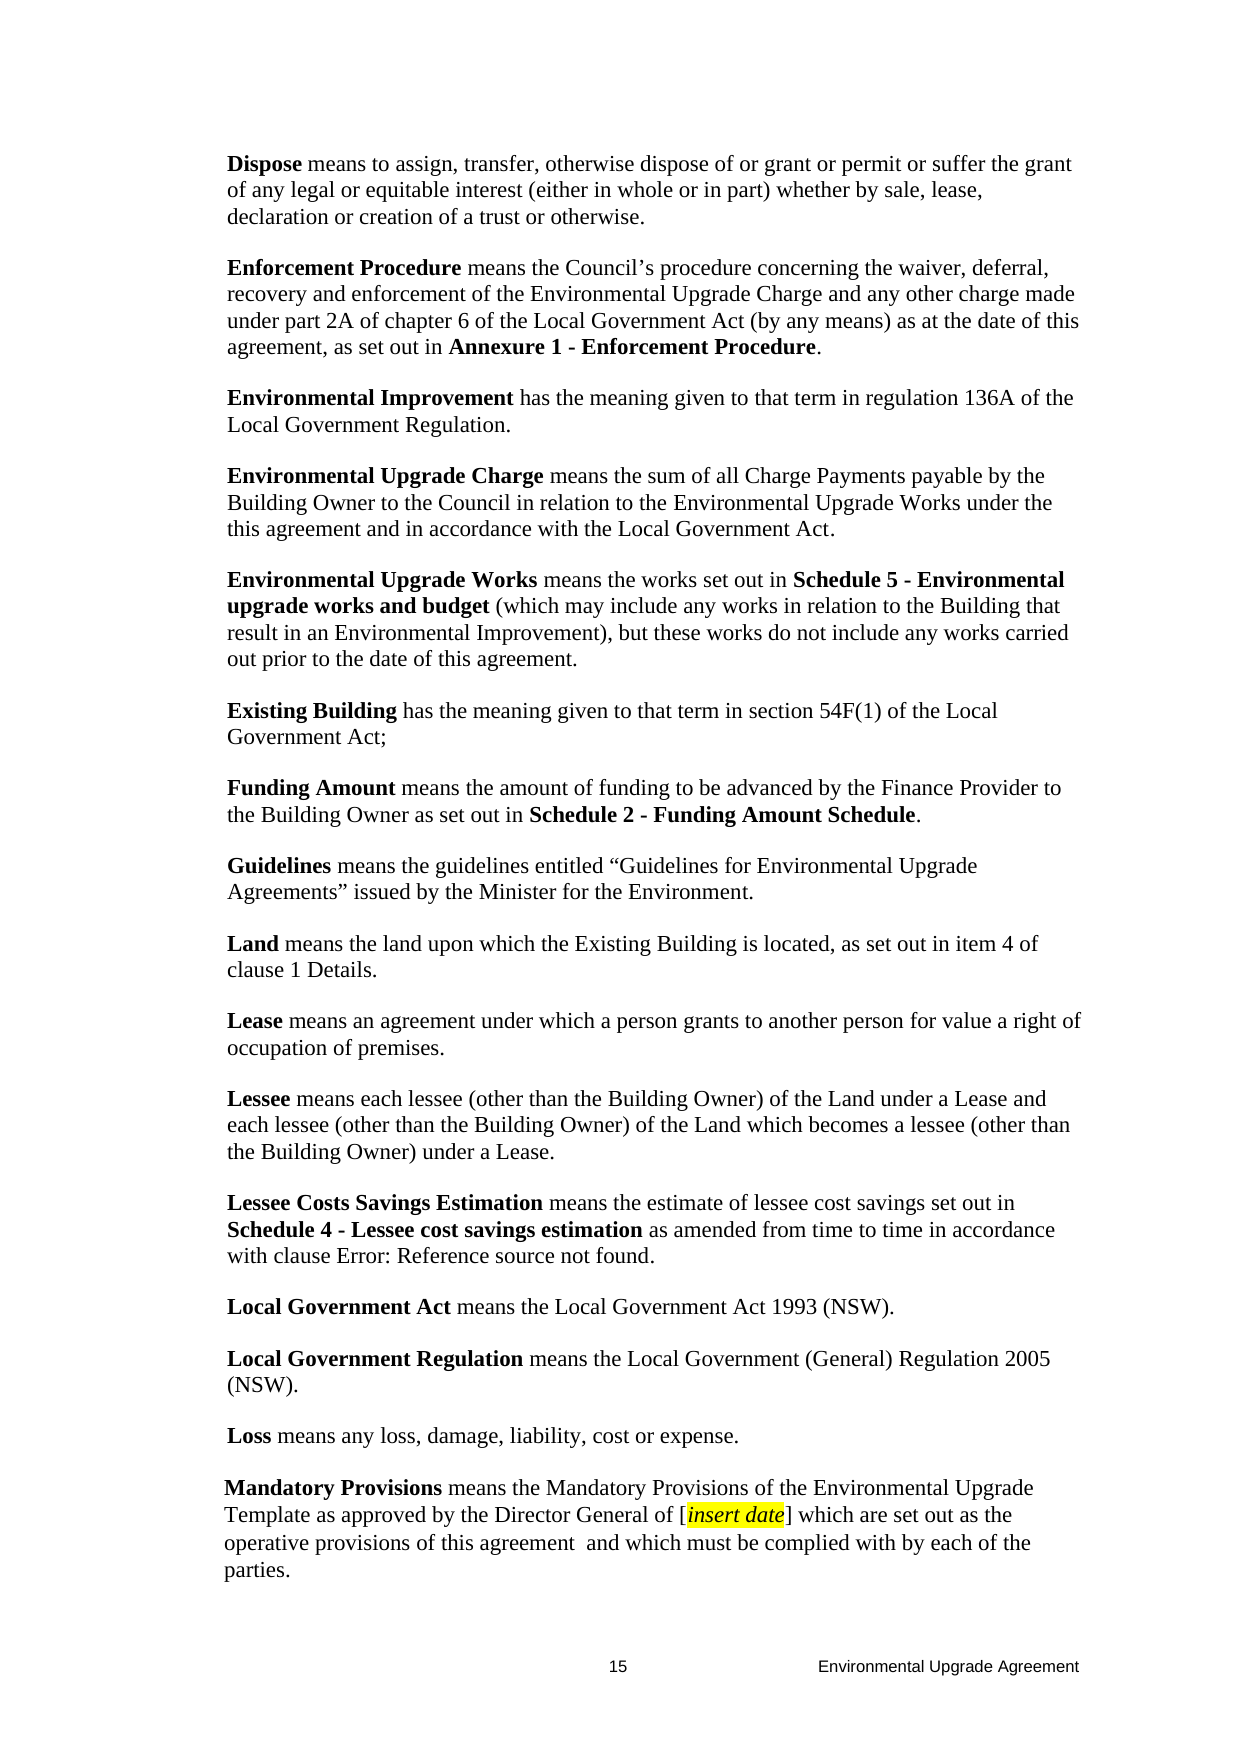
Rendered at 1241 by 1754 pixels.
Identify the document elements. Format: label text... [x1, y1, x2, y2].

list Mandatory Provisions means the Mandatory Provisions of the Environmental Upgrade Template as approved by the Director General of [insert date] which are set out as the operative provisions of this agreement and which must be complied with by each of the parties. [224, 1474, 1090, 1582]
subtitle Lease means an agreement under which a person grants to another person for value a right of occupation of premises. [227, 1007, 1090, 1060]
subtitle Environmental Improvement has the meaning given to that term in regulation 136A of the Local Government Regulation. [227, 384, 1090, 437]
subtitle Loss means any loss, damage, liability, cost or expense. [227, 1422, 1090, 1449]
subtitle Local Government Act means the Local Government Act 1993 (NSW). [227, 1293, 1090, 1320]
subtitle Funding Amount means the amount of funding to be advanced by the Finance Provider to the Building Owner as set out in Schedule 2 - Funding Amount Schedule. [227, 774, 1090, 827]
subtitle Environmental Upgrade Charge means the sum of all Charge Payments payable by the Building Owner to the Council in relation to the Environmental Upgrade Works under the this agreement and in accordance with the Local Government Act. [227, 462, 1090, 541]
subtitle Dispose means to assign, transfer, otherwise dispose of or grant or permit or suffer the grant of any legal or equitable interest (either in whole or in part) whether by sale, lease, declaration or creation of a trust or otherwise. [227, 150, 1090, 229]
subtitle Land means the land upon which the Existing Building is located, as set out in item 4 of clause 1 Details. [227, 930, 1090, 982]
subtitle Local Government Regulation means the Local Government (General) Regulation 2005 (NSW). [227, 1345, 1090, 1397]
subtitle Lessee means each lessee (other than the Building Owner) of the Land under a Lease and each lessee (other than the Building Owner) of the Land which becomes a lessee (other than the Building Owner) under a Lease. [227, 1085, 1090, 1164]
subtitle Environmental Upgrade Works means the works set out in Schedule 5 - Environmental upgrade works and budget (which may include any works in relation to the Building that result in an Environmental Improvement), but these works do not include any works carried out prior to the date of this agreement. [227, 566, 1090, 672]
subtitle Enforcement Procedure means the Council’s procedure concerning the waiver, deferral, recovery and enforcement of the Environmental Upgrade Charge and any other charge made under part 2A of chapter 6 of the Local Government Act (by any means) as at the date of this agreement, as set out in Annexure 1 - Enforcement Procedure. [227, 254, 1090, 359]
subtitle Existing Building has the meaning given to that term in section 54F(1) of the Local Government Act; [227, 697, 1090, 749]
subtitle Guidelines means the guidelines entitled “Guidelines for Environmental Upgrade Agreements” issued by the Minister for the Environment. [227, 852, 1090, 905]
